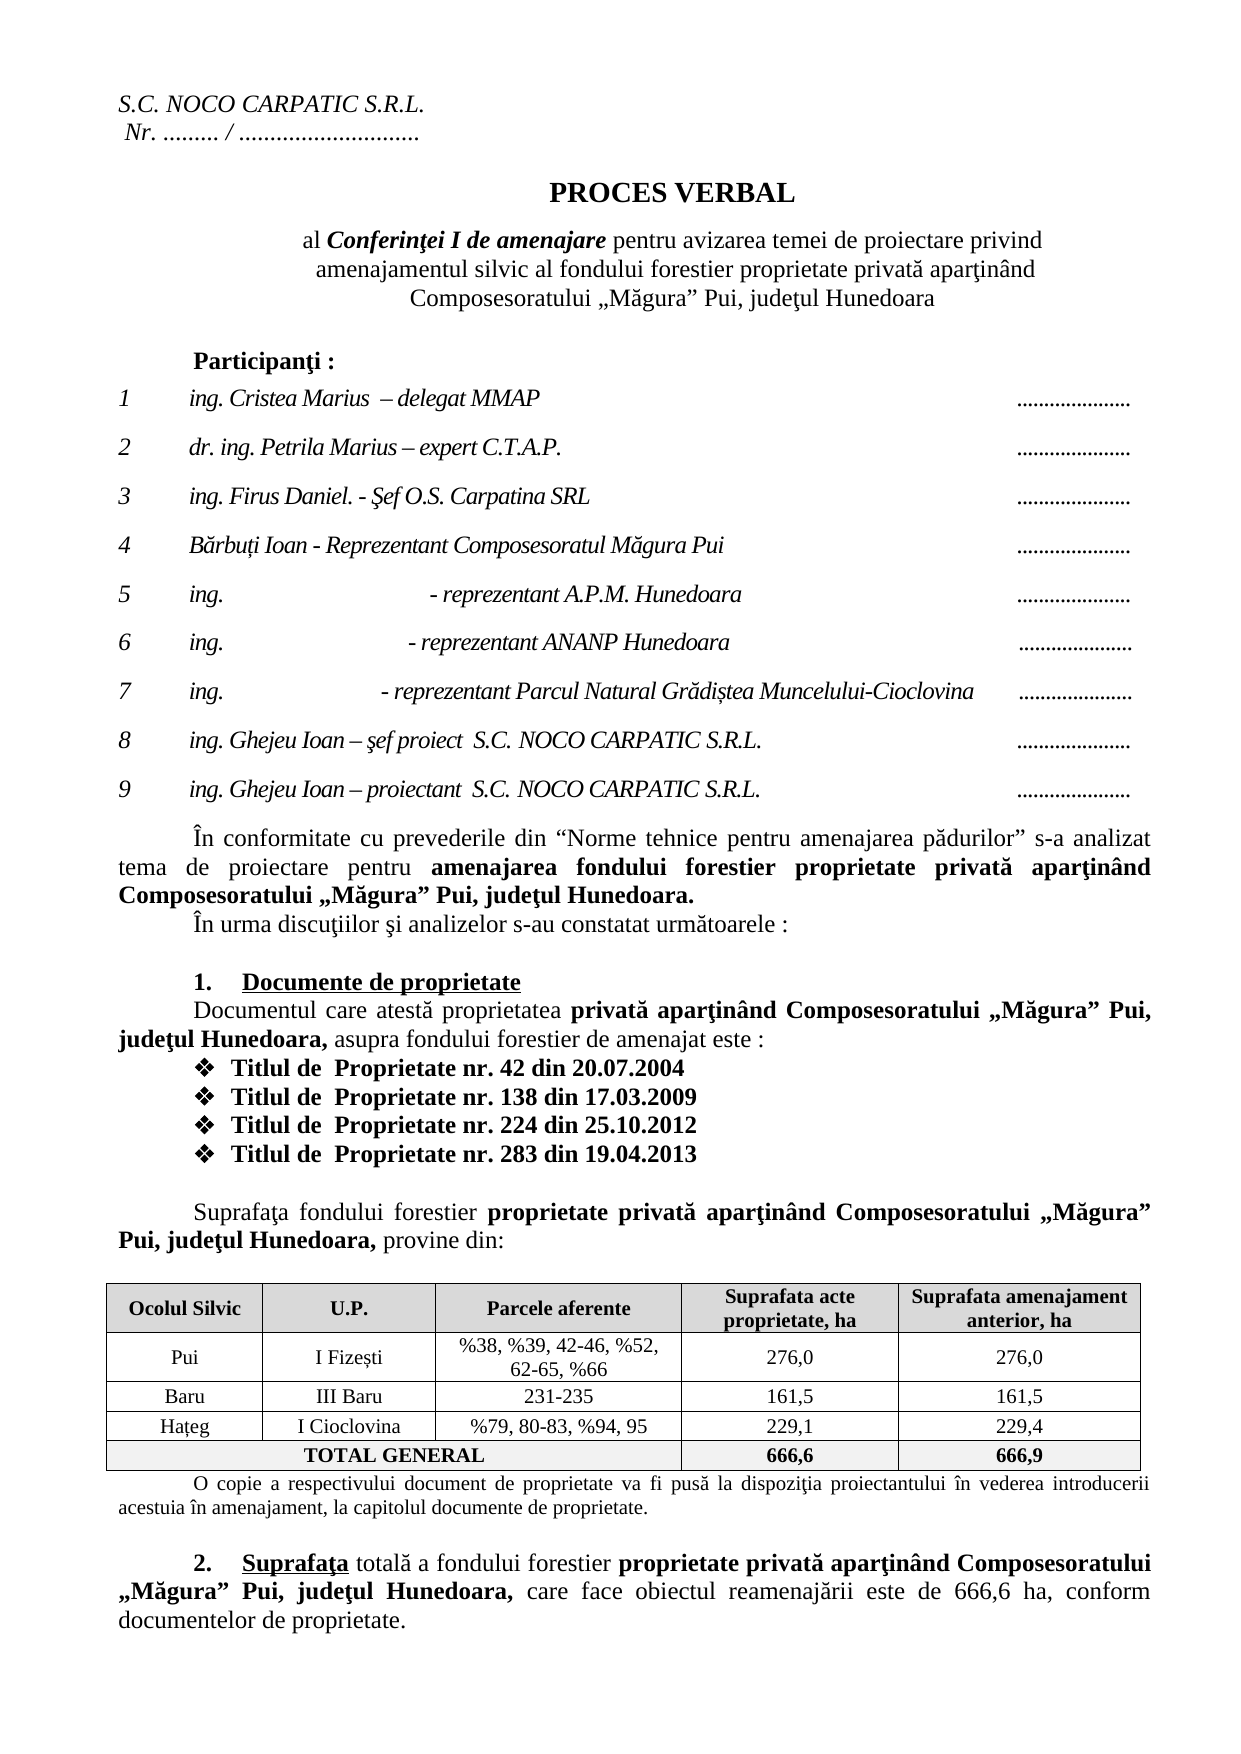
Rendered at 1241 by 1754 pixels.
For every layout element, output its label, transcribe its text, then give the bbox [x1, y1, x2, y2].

table_cell 161,5 [899, 1382, 1140, 1411]
table_cell 9 [107, 774, 177, 823]
table_header Ocolul Silvic [107, 1284, 262, 1332]
table_header 1 [107, 383, 177, 432]
subtitle S.C. NOCO CARPATIC S.R.L. [118, 89, 1152, 117]
table_cell ing. Firus Daniel. - Şef O.S. Carpatina SRL [177, 481, 989, 530]
table_cell 3 [107, 481, 177, 530]
list Documente de proprietate [193, 967, 1152, 995]
table_cell ..................... [989, 579, 1163, 627]
table_header Parcele aferente [436, 1284, 681, 1332]
text În conformitate cu prevederile din “Norme tehnice pentru amenajarea pădurilor” s-a analizat tema de proiectare pentru amenajarea fondului forestier proprietate privată aparţinând Composesoratului „Măgura” Pui, judeţul Hunedoara. [118, 823, 1152, 909]
table_cell ing. - reprezentant A.P.M. Hunedoara [177, 579, 989, 627]
table_cell 276,0 [682, 1333, 898, 1381]
table_cell ing. - reprezentant ANANP Hunedoara [177, 628, 989, 676]
table_cell %38, %39, 42-46, %52, 62-65, %66 [436, 1333, 681, 1381]
text al Conferinţei I de amenajare pentru avizarea temei de proiectare privind [118, 225, 1152, 254]
table_cell Pui [107, 1333, 262, 1381]
table_cell III Baru [263, 1382, 435, 1411]
table_cell 6 [107, 628, 177, 676]
table_cell ..................... [989, 774, 1163, 823]
table_cell Hațeg [107, 1412, 262, 1440]
table_header ..................... [989, 383, 1163, 432]
table_cell ..................... [989, 432, 1163, 481]
subtitle Nr. ......... / ............................. [118, 117, 1152, 146]
table_cell 7 [107, 676, 177, 725]
table_cell ing. Ghejeu Ioan – şef proiect S.C. NOCO CARPATIC S.R.L. [177, 725, 989, 774]
table_cell 666,6 [682, 1441, 898, 1470]
table_cell ..................... [989, 481, 1163, 530]
table_cell ..................... [989, 676, 1163, 725]
table_cell Bărbuți Ioan - Reprezentant Composesoratul Măgura Pui [177, 530, 989, 579]
table_cell I Fizești [263, 1333, 435, 1381]
text Participanţi : [118, 346, 1152, 375]
text În urma discuţiilor şi analizelor s-au constatat următoarele : [118, 909, 1152, 938]
table_header ing. Cristea Marius – delegat MMAP [177, 383, 989, 432]
title PROCES VERBAL [118, 175, 1152, 208]
list Titlul de Proprietate nr. 283 din 19.04.2013 [193, 1139, 1152, 1168]
table_cell ..................... [989, 530, 1163, 579]
list Titlul de Proprietate nr. 138 din 17.03.2009 [193, 1082, 1152, 1110]
table_cell 4 [107, 530, 177, 579]
table_cell 5 [107, 579, 177, 627]
table_cell Baru [107, 1382, 262, 1411]
table_cell ing. - reprezentant Parcul Natural Grădiștea Muncelului-Cioclovina [177, 676, 989, 725]
table_cell 229,4 [899, 1412, 1140, 1440]
text Documentul care atestă proprietatea privată aparţinând Composesoratului „Măgura” Pui, judeţul Hunedoara, asupra fondului forestier de amenajat este : [118, 995, 1152, 1053]
table_cell ing. Ghejeu Ioan – proiectant S.C. NOCO CARPATIC S.R.L. [177, 774, 989, 823]
table_cell 2 [107, 432, 177, 481]
text Composesoratului „Măgura” Pui, judeţul Hunedoara [118, 283, 1152, 311]
table_cell 229,1 [682, 1412, 898, 1440]
list Titlul de Proprietate nr. 224 din 25.10.2012 [193, 1110, 1152, 1139]
table_cell %79, 80-83, %94, 95 [436, 1412, 681, 1440]
table_header U.P. [263, 1284, 435, 1332]
list Suprafaţa totală a fondului forestier proprietate privată aparţinând Composesoratului „Măgura” Pui, judeţul Hunedoara, care face obiectul reamenajării este de 666,6 ha, conform documentelor de proprietate. [118, 1548, 1152, 1634]
table_cell ..................... [989, 628, 1163, 676]
table_header Suprafata acte proprietate, ha [682, 1284, 898, 1332]
table_header Suprafata amenajament anterior, ha [899, 1284, 1140, 1332]
text Suprafaţa fondului forestier proprietate privată aparţinând Composesoratului „Măgura” Pui, judeţul Hunedoara, provine din: [118, 1197, 1152, 1254]
text amenajamentul silvic al fondului forestier proprietate privată aparţinând [118, 254, 1152, 283]
table_cell 161,5 [682, 1382, 898, 1411]
text O copie a respectivului document de proprietate va fi pusă la dispoziţia proiectantului în vederea introducerii acestuia în amenajament, la capitolul documente de proprietate. [118, 1471, 1152, 1519]
table_cell dr. ing. Petrila Marius – expert C.T.A.P. [177, 432, 989, 481]
table_cell 276,0 [899, 1333, 1140, 1381]
table_cell 666,9 [899, 1441, 1140, 1470]
list Titlul de Proprietate nr. 42 din 20.07.2004 [193, 1053, 1152, 1082]
table_cell ..................... [989, 725, 1163, 774]
table_cell I Cioclovina [263, 1412, 435, 1440]
table_cell 231-235 [436, 1382, 681, 1411]
table_cell 8 [107, 725, 177, 774]
table_cell TOTAL GENERAL [107, 1441, 681, 1470]
